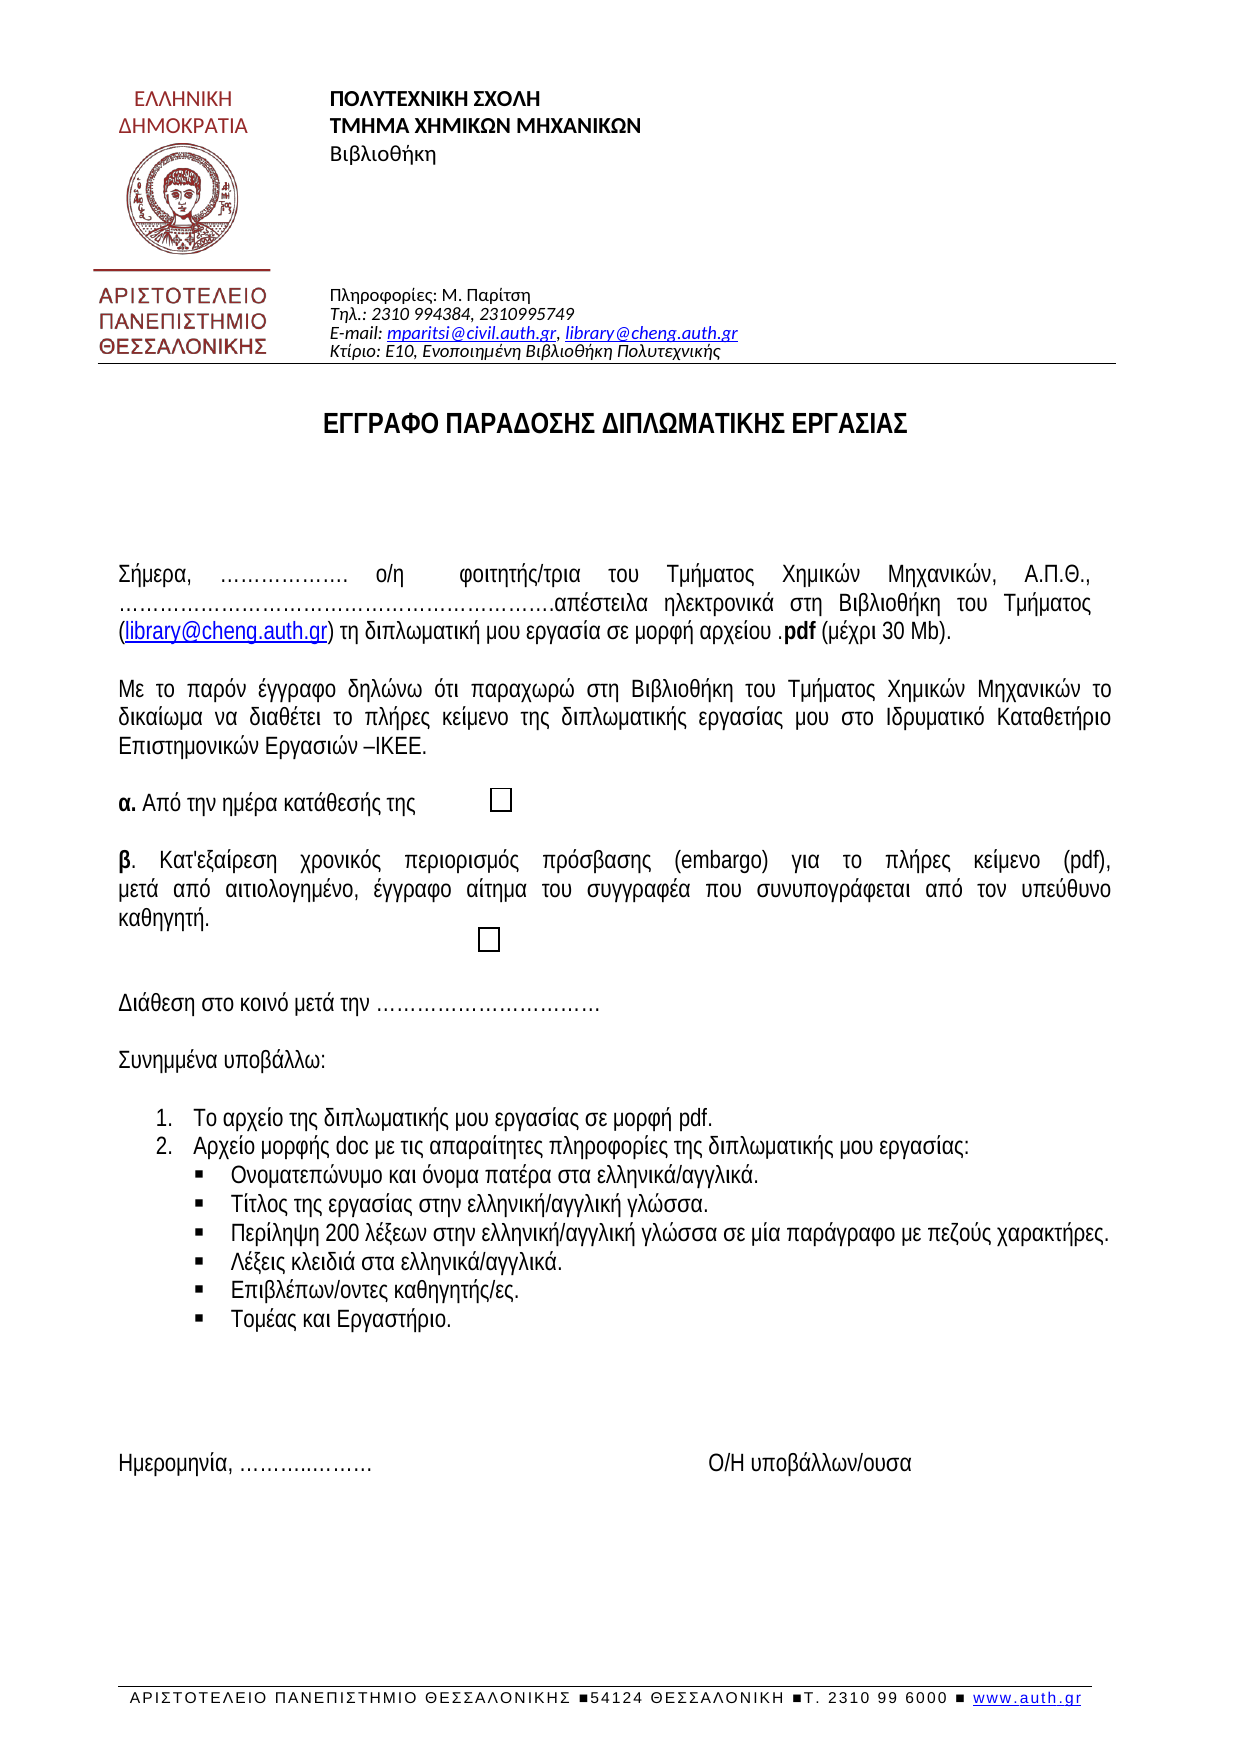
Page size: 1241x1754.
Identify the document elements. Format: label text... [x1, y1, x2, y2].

text Με το παρόν έγγραφο δηλώνω ότι παραχωρώ στη Βιβλιοθήκη του Τμήματος Χημικών Μηχανικών το δικαίωμα να διαθέτει το πλήρες κείμενο της διπλωματικής εργασίας μου στο Ιδρυματικό Καταθετήριο Επιστημονικών Εργασιών –ΙΚΕΕ. [118, 673, 1113, 759]
list Περίληψη 200 λέξεων στην ελληνική/αγγλική γλώσσα σε μία παράγραφο με πεζούς χαρακτήρες. [193, 1218, 1113, 1246]
text Σήμερα, ………………. ο/η φοιτητής/τρια του Τμήματος Χημικών Μηχανικών, Α.Π.Θ.,……………………………………………………….απέστειλα ηλεκτρονικά στη Βιβλιοθήκη του Τμήματος (library@cheng.auth.gr) τη διπλωματική μου εργασία σε μορφή αρχείου .pdf (μέχρι 30 Mb). [118, 559, 1092, 645]
list Ονοματεπώνυμο και όνομα πατέρα στα ελληνικά/αγγλικά. [193, 1160, 1113, 1189]
text Συνημμένα υποβάλλω: [118, 1045, 1113, 1074]
list Επιβλέπων/οντες καθηγητής/ες. [193, 1275, 1113, 1304]
text ΕΓΓΡΑΦΟ ΠΑΡΑΔΟΣΗΣ ΔΙΠΛΩΜΑΤΙΚΗΣ ΕΡΓΑΣΙΑΣ [118, 406, 1113, 439]
list Το αρχείο της διπλωματικής μου εργασίας σε μορφή pdf. [156, 1103, 1113, 1131]
text Διάθεση στο κοινό μετά την …………………………… [118, 988, 1113, 1017]
picture [93, 143, 271, 354]
list Αρχείο μορφής doc με τις απαραίτητες πληροφορίες της διπλωματικής μου εργασίας: [156, 1131, 1113, 1160]
text α. Aπό την ημέρα κατάθεσής της [118, 788, 1113, 817]
text Ημερομηνία, ………..……… Ο/H υποβάλλων/ουσα [118, 1448, 1113, 1476]
list Τίτλος της εργασίας στην ελληνική/αγγλική γλώσσα. [193, 1189, 1113, 1218]
text β. Κατ'εξαίρεση χρονικός περιορισμός πρόσβασης (embargo) για το πλήρες κείμενο (pdf), μετά από αιτιολογημένο, έγγραφο αίτημα του συγγραφέα που συνυπογράφεται από τον υπεύθυνο καθηγητή. [118, 845, 1113, 959]
list Τομέας και Εργαστήριο. [193, 1304, 1113, 1333]
list Λέξεις κλειδιά στα ελληνικά/αγγλικά. [193, 1246, 1113, 1275]
